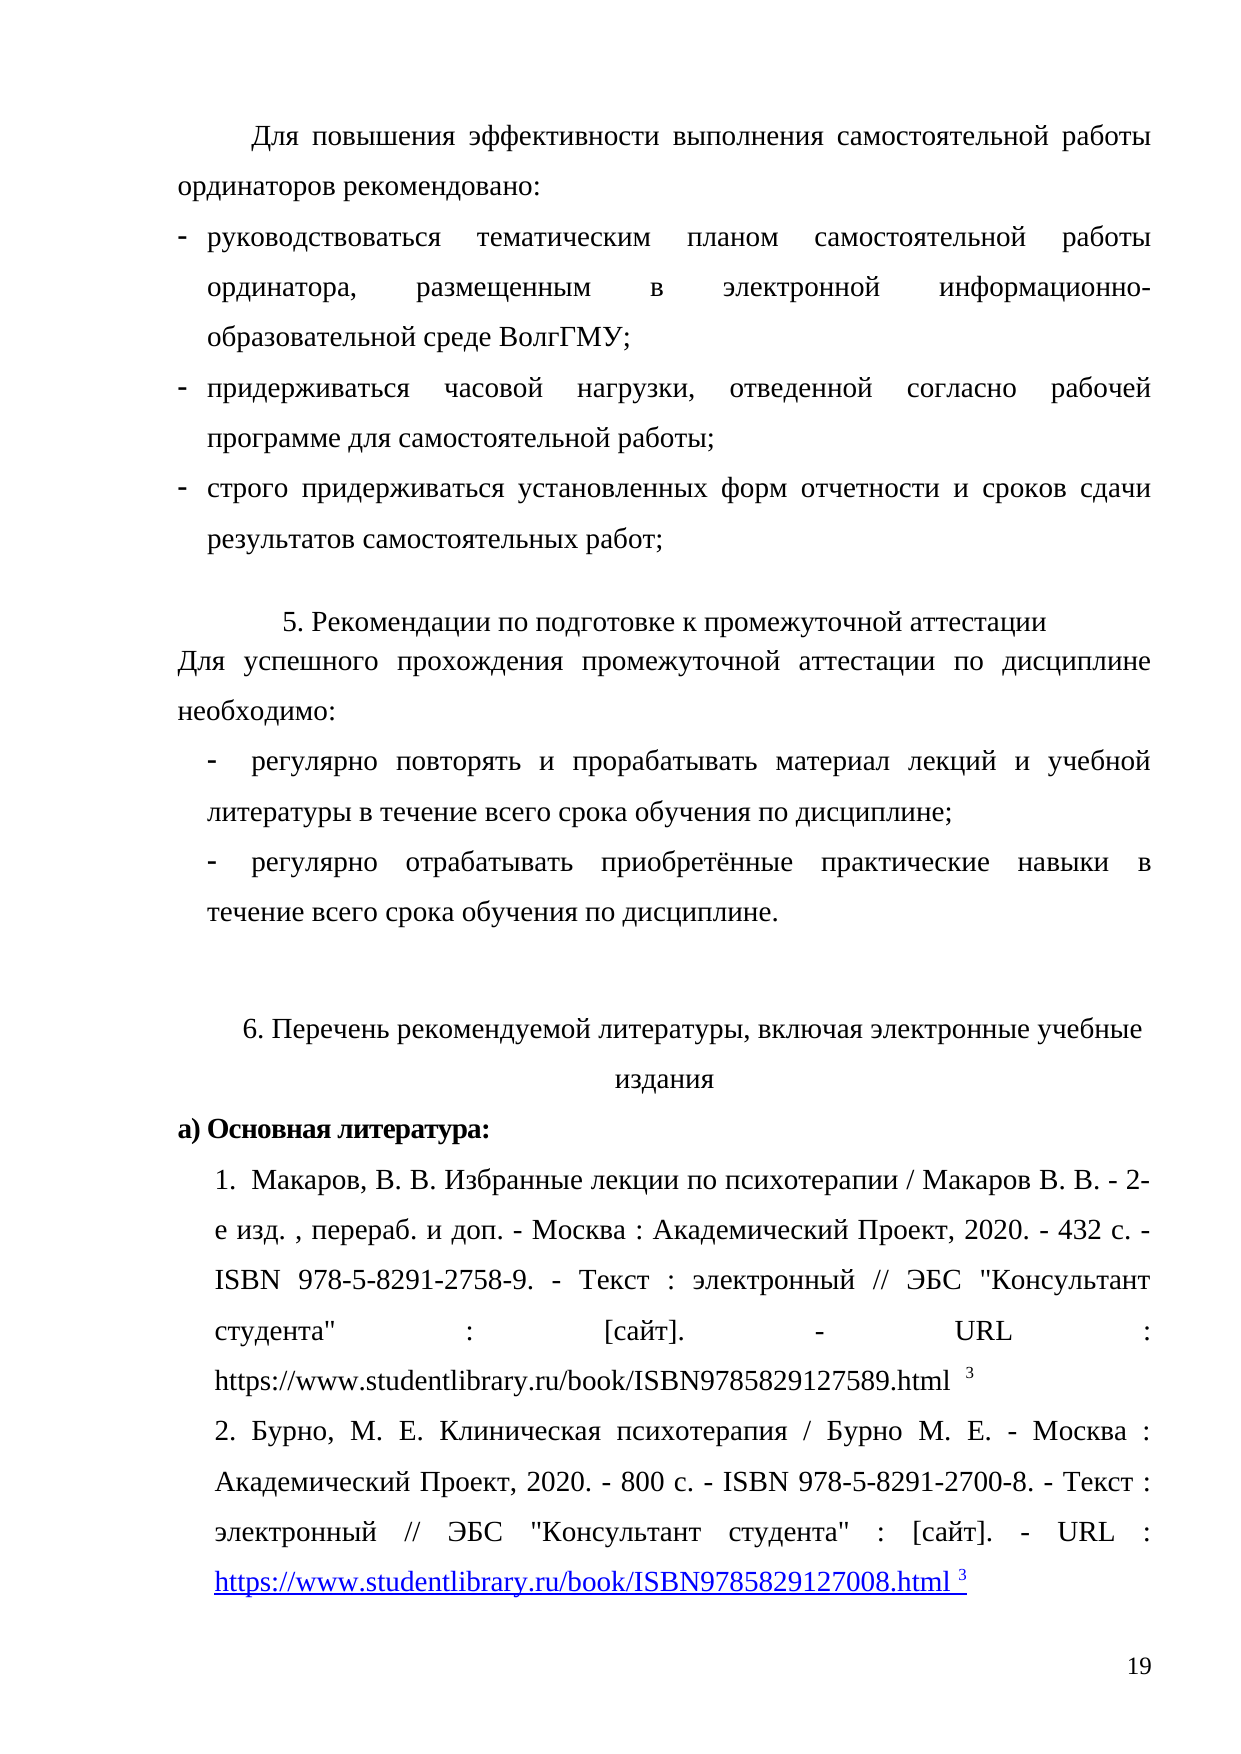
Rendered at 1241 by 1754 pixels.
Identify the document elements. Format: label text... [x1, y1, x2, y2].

list придерживаться часовой нагрузки, отведенной согласно рабочей программе для самостоятельной работы; [177, 370, 1152, 454]
text а) Основная литература: [177, 1112, 1152, 1145]
text 1. Макаров, В. В. Избранные лекции по психотерапии / Макаров В. В. - 2-е изд. , перераб. и доп. - Москва : Академический Проект, 2020. - 432 с. - ISBN 978-5-8291-2758-9. - Текст : электронный // ЭБС "Консультант студента" : [сайт]. - URL : https://www.studentlibrary.ru/book/ISBN9785829127589.html 3 [214, 1162, 1152, 1397]
text Для успешного прохождения промежуточной аттестации по дисциплине необходимо: [177, 643, 1152, 727]
list регулярно отрабатывать приобретённые практические навыки в течение всего срока обучения по дисциплине. [207, 844, 1152, 928]
list строго придерживаться установленных форм отчетности и сроков сдачи результатов самостоятельных работ; [177, 471, 1152, 554]
text 6. Перечень рекомендуемой литературы, включая электронные учебные издания [177, 1011, 1152, 1095]
list руководствоваться тематическим планом самостоятельной работы ординатора, размещенным в электронной информационно-образовательной среде ВолгГМУ; [177, 219, 1152, 353]
list регулярно повторять и прорабатывать материал лекций и учебной литературы в течение всего срока обучения по дисциплине; [207, 743, 1152, 827]
text Для повышения эффективности выполнения самостоятельной работы ординаторов рекомендовано: [177, 118, 1152, 202]
text 2. Бурно, Μ. Е. Клиническая психотерапия / Бурно Μ. Е. - Москва : Академический Проект, 2020. - 800 с. - ISBN 978-5-8291-2700-8. - Текст : электронный // ЭБС "Консультант студента" : [сайт]. - URL : https://www.studentlibrary.ru/book/ISBN9785829127008.html 3 [214, 1413, 1152, 1598]
text 5. Рекомендации по подготовке к промежуточной аттестации [177, 604, 1152, 638]
